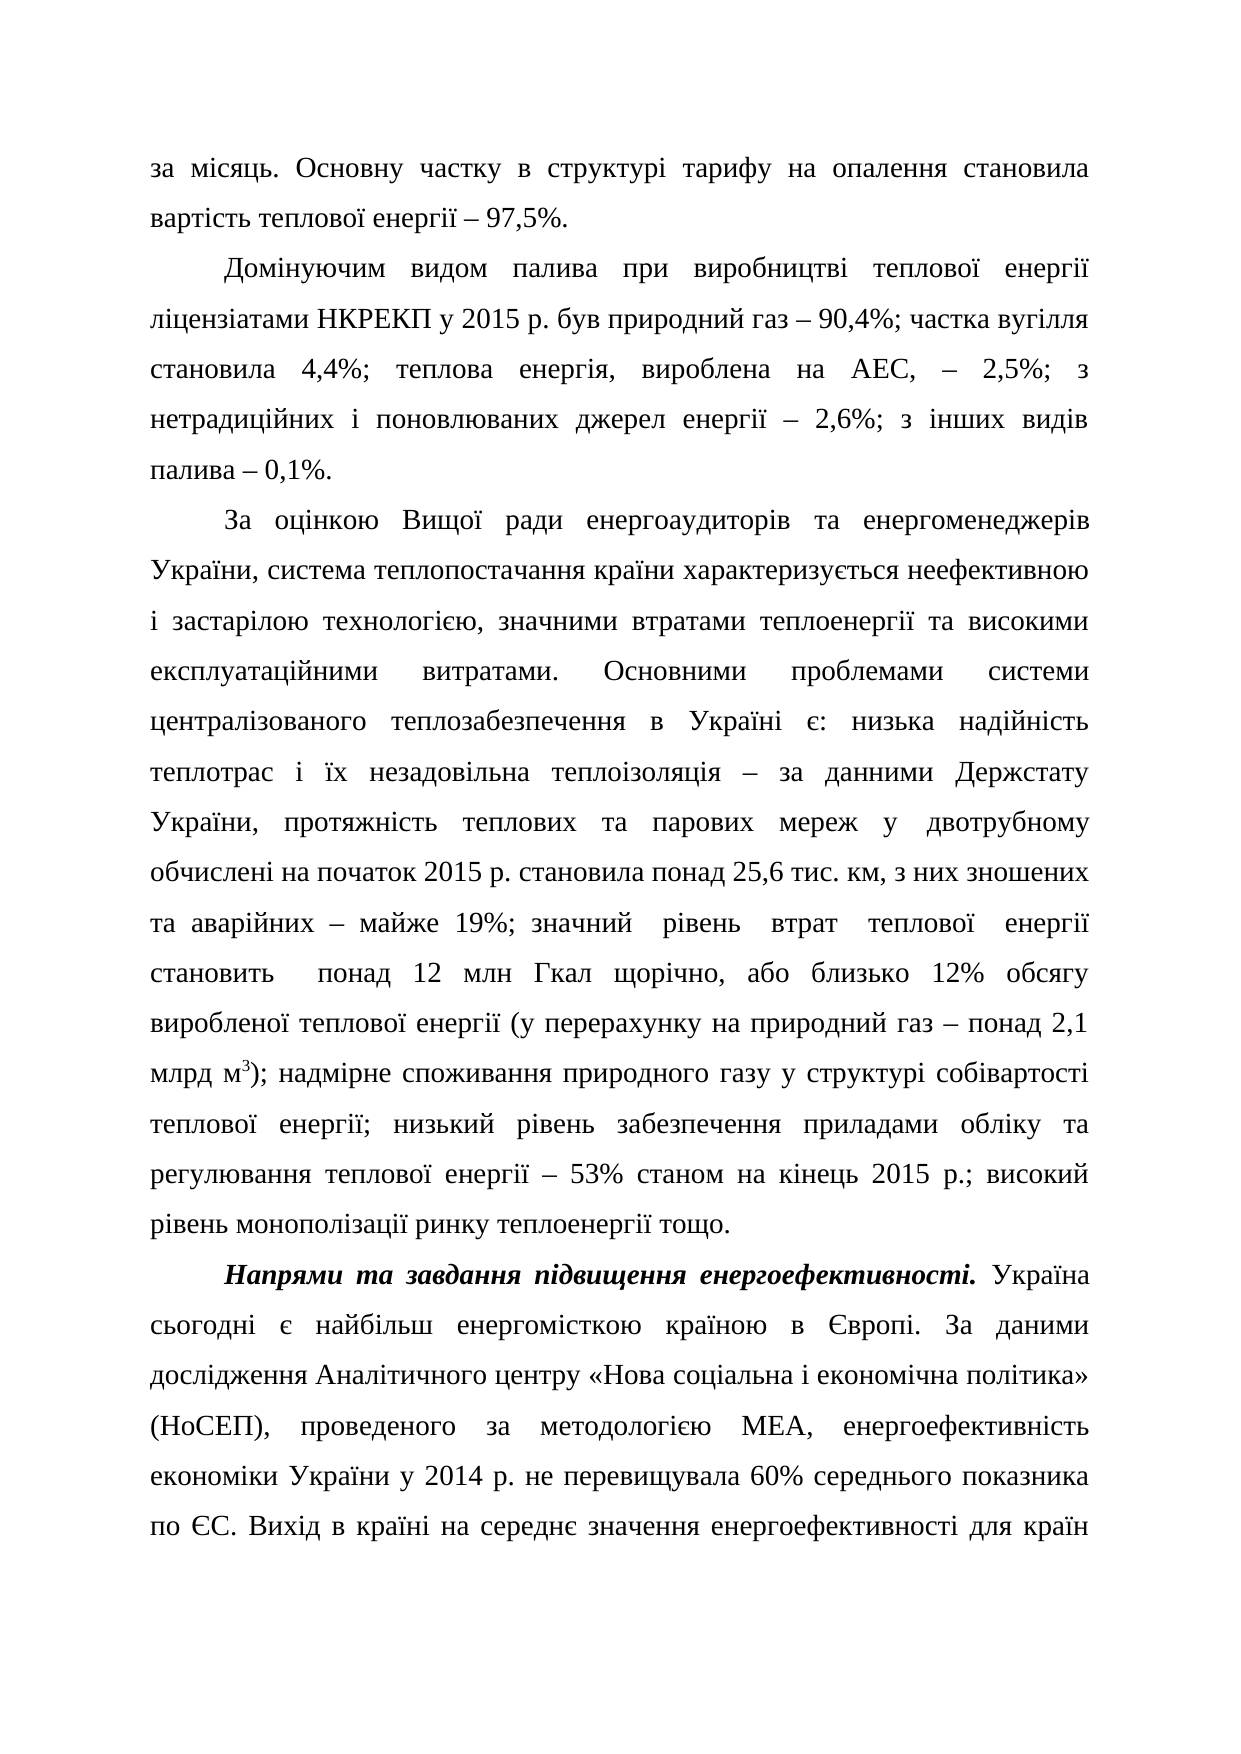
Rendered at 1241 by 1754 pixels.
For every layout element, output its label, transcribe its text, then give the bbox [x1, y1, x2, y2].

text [150, 150, 1090, 234]
text За оцінкою Вищої ради енергоаудиторів та енергоменеджерів України, система теплопостачання країни характеризується неефективною і застарілою технологією, значними втратами теплоенергії та високими експлуатаційними витратами. Основними проблемами системи централізованого теплозабезпечення в Україні є: низька надійність теплотрас і їх незадовільна теплоізоляція – за данними Держстату України, протяжність теплових та парових мереж у двотрубному обчислені на початок 2015 р. становила понад 25,6 тис. км, з них зношених та аварійних – майже 19%; значний рівень втрат теплової енергії становить понад 12 млн Гкал щорічно, або близько 12% обсягу виробленої теплової енергії (у перерахунку на природний газ – понад 2,1 млрд м3); надмірне споживання природного газу у структурі собівартості теплової енергії; низький рівень забезпечення приладами обліку та регулювання теплової енергії – 53% станом на кінець 2015 р.; високий рівень монополізації ринку теплоенергії тощо. [150, 502, 1090, 1240]
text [150, 1257, 1090, 1542]
text Домінуючим видом палива при виробництві теплової енергії ліцензіатами НКРЕКП у 2015 р. був природний газ – 90,4%; частка вугілля становила 4,4%; теплова енергія, вироблена на АЕС, – 2,5%; з нетрадиційних і поновлюваних джерел енергії – 2,6%; з інших видів палива – 0,1%. [150, 251, 1090, 485]
